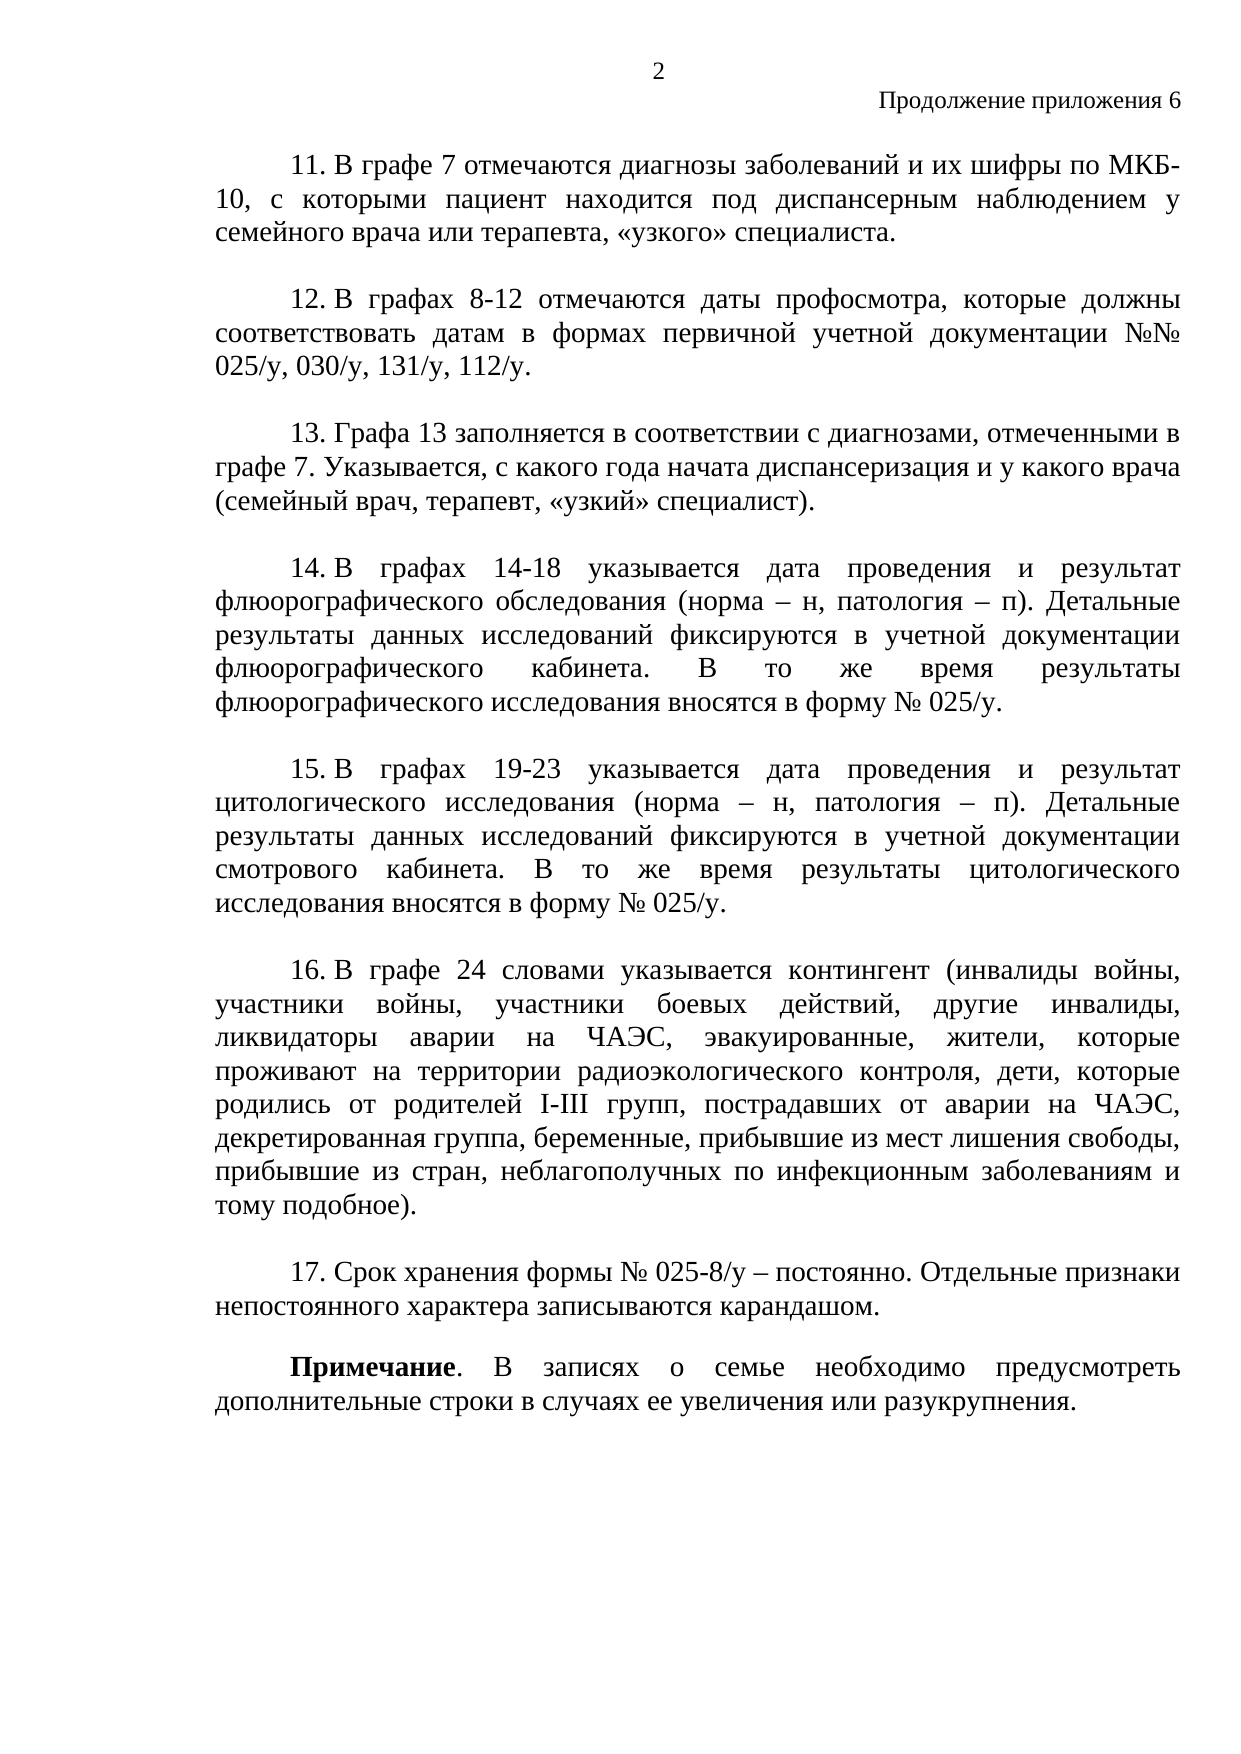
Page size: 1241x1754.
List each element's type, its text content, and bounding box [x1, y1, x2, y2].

text 13. Графа 13 заполняется в соответствии с диагнозами, отмеченными в графе 7. Указывается, с какого года начата диспансеризация и у какого врача (семейный врач, терапевт, «узкий» специалист). [215, 416, 1181, 516]
text Примечание. В записях о семье необходимо предусмотреть дополнительные строки в случаях ее увеличения или разукрупнения. [215, 1349, 1181, 1416]
text 2 [215, 56, 1181, 85]
text 15. В графах 19-23 указывается дата проведения и результат цитологического исследования (норма – н, патология – п). Детальные результаты данных исследований фиксируются в учетной документации смотрового кабинета. В то же время результаты цитологического исследования вносятся в форму № 025/у. [215, 751, 1181, 919]
text 17. Срок хранения формы № 025-8/у – постоянно. Отдельные признаки непостоянного характера записываются карандашом. [215, 1254, 1181, 1321]
text 14. В графах 14-18 указывается дата проведения и результат флюорографического обследования (норма – н, патология – п). Детальные результаты данных исследований фиксируются в учетной документации флюорографического кабинета. В то же время результаты флюорографического исследования вносятся в форму № 025/у. [215, 550, 1181, 717]
text Продолжение приложения 6 [215, 85, 1181, 114]
text 16. В графе 24 словами указывается контингент (инвалиды войны, участники войны, участники боевых действий, другие инвалиды, ликвидаторы аварии на ЧАЭС, эвакуированные, жители, которые проживают на территории радиоэкологического контроля, дети, которые родились от родителей І-III групп, пострадавших от аварии на ЧАЭС, декретированная группа, беременные, прибывшие из мест лишения свободы, прибывшие из стран, неблагополучных по инфекционным заболеваниям и тому подобное). [215, 952, 1181, 1221]
text 12. В графах 8-12 отмечаются даты профосмотра, которые должны соответствовать датам в формах первичной учетной документации №№ 025/у, 030/у, 131/у, 112/у. [215, 281, 1181, 382]
text 11. В графе 7 отмечаются диагнозы заболеваний и их шифры по МКБ-10, с которыми пациент находится под диспансерным наблюдением у семейного врача или терапевта, «узкого» специалиста. [215, 147, 1181, 248]
